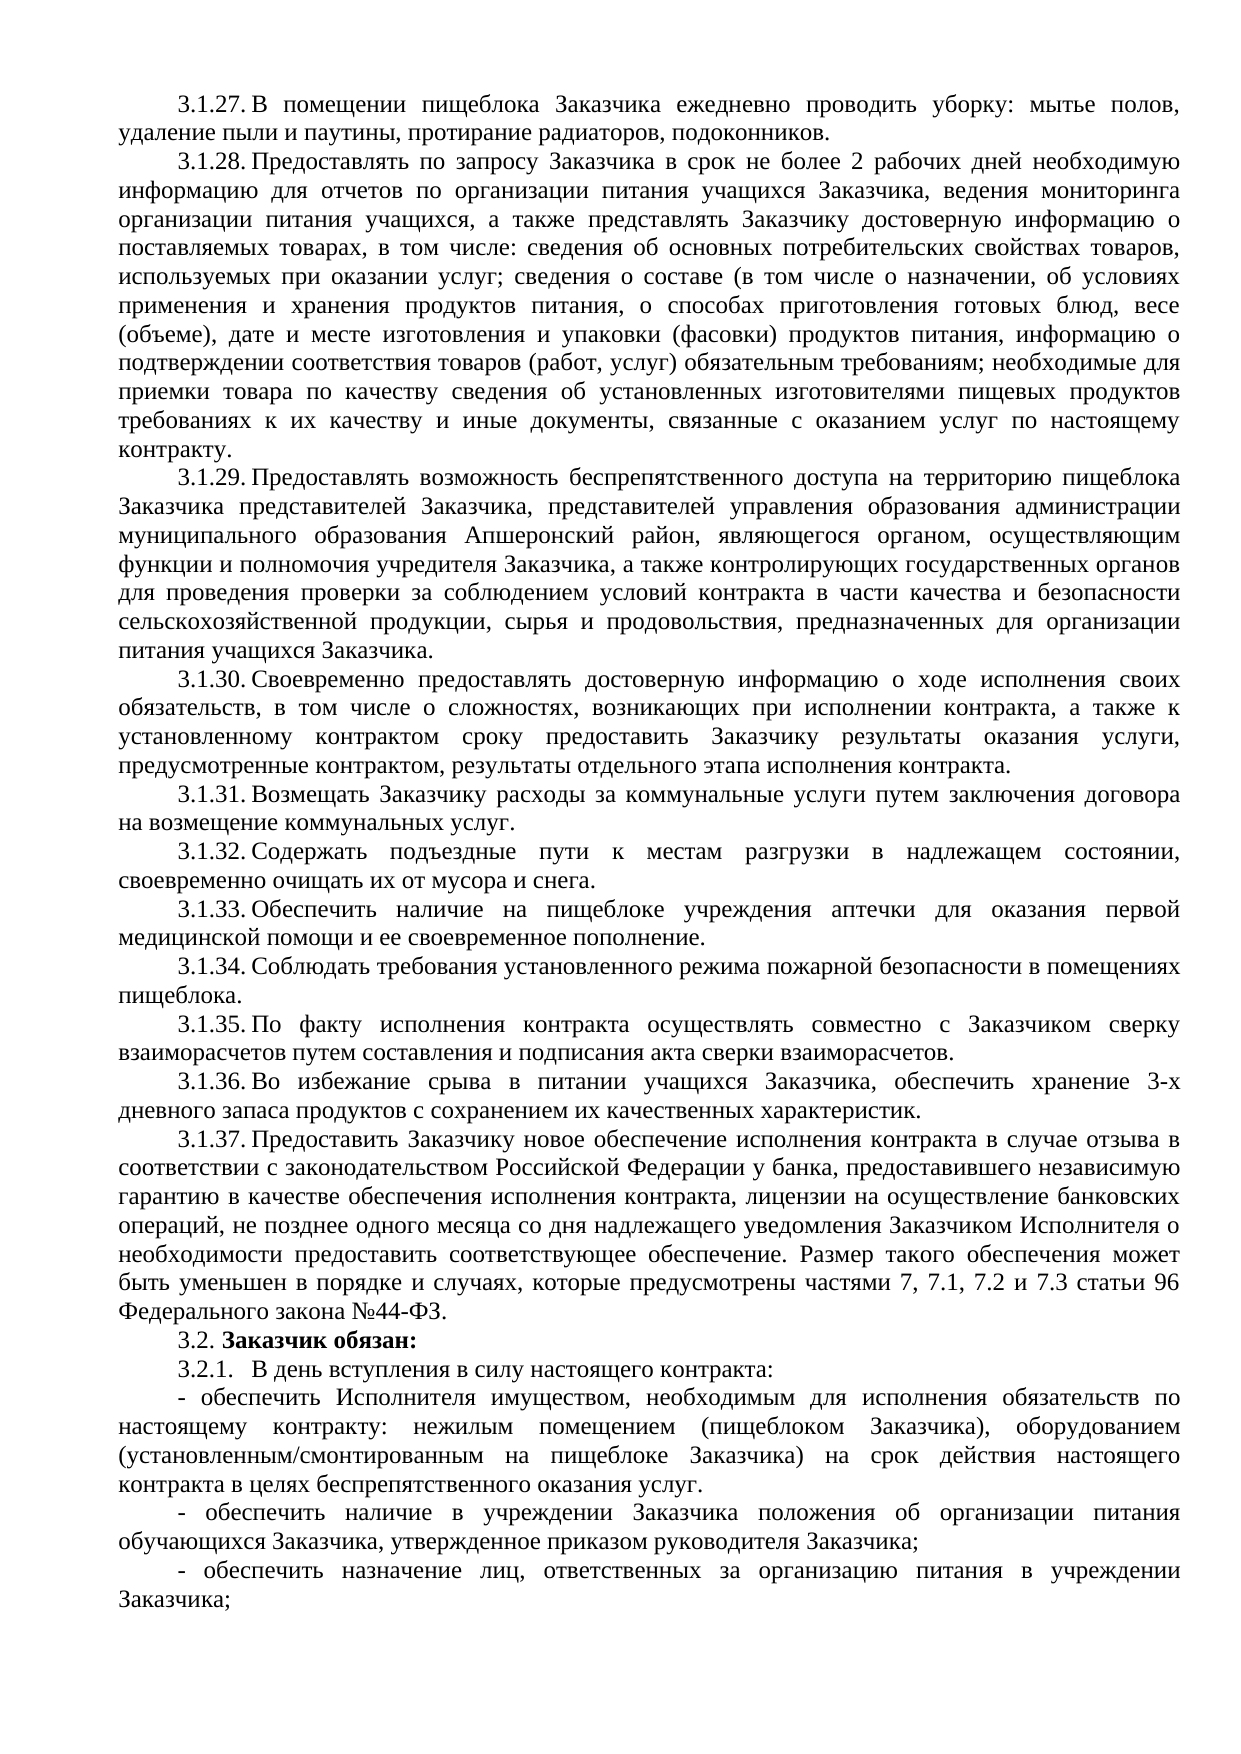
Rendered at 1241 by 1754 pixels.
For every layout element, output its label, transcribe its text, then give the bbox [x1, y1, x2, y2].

list По факту исполнения контракта осуществлять совместно с Заказчиком сверку взаиморасчетов путем составления и подписания акта сверки взаиморасчетов. [118, 1009, 1181, 1066]
list Своевременно предоставлять достоверную информацию о ходе исполнения своих обязательств, в том числе о сложностях, возникающих при исполнении контракта, а также к установленному контрактом сроку предоставить Заказчику результаты оказания услуги, предусмотренные контрактом, результаты отдельного этапа исполнения контракта. [118, 664, 1181, 779]
list Обеспечить наличие на пищеблоке учреждения аптечки для оказания первой медицинской помощи и ее своевременное пополнение. [118, 894, 1181, 951]
list - обеспечить наличие в учреждении Заказчика положения об организации питания обучающихся Заказчика, утвержденное приказом руководителя Заказчика; [118, 1497, 1181, 1555]
list Содержать подъездные пути к местам разгрузки в надлежащем состоянии, своевременно очищать их от мусора и снега. [118, 836, 1181, 894]
list Предоставлять возможность беспрепятственного доступа на территорию пищеблока Заказчика представителей Заказчика, представителей управления образования администрации муниципального образования Апшеронский район, являющегося органом, осуществляющим функции и полномочия учредителя Заказчика, а также контролирующих государственных органов для проведения проверки за соблюдением условий контракта в части качества и безопасности сельскохозяйственной продукции, сырья и продовольствия, предназначенных для организации питания учащихся Заказчика. [118, 462, 1181, 664]
list - обеспечить назначение лиц, ответственных за организацию питания в учреждении Заказчика; [118, 1555, 1181, 1612]
list Возмещать Заказчику расходы за коммунальные услуги путем заключения договора на возмещение коммунальных услуг. [118, 779, 1181, 836]
list Заказчик обязан: [118, 1325, 1181, 1354]
list В день вступления в силу настоящего контракта: [118, 1354, 1181, 1382]
list Предоставить Заказчику новое обеспечение исполнения контракта в случае отзыва в соответствии с законодательством Российской Федерации у банка, предоставившего независимую гарантию в качестве обеспечения исполнения контракта, лицензии на осуществление банковских операций, не позднее одного месяца со дня надлежащего уведомления Заказчиком Исполнителя о необходимости предоставить соответствующее обеспечение. Размер такого обеспечения может быть уменьшен в порядке и случаях, которые предусмотрены частями 7, 7.1, 7.2 и 7.3 статьи 96 Федерального закона №44-ФЗ. [118, 1124, 1181, 1325]
list - обеспечить Исполнителя имуществом, необходимым для исполнения обязательств по настоящему контракту: нежилым помещением (пищеблоком Заказчика), оборудованием (установленным/смонтированным на пищеблоке Заказчика) на срок действия настоящего контракта в целях беспрепятственного оказания услуг. [118, 1382, 1181, 1497]
list В помещении пищеблока Заказчика ежедневно проводить уборку: мытье полов, удаление пыли и паутины, протирание радиаторов, подоконников. [118, 89, 1181, 146]
list Предоставлять по запросу Заказчика в срок не более 2 рабочих дней необходимую информацию для отчетов по организации питания учащихся Заказчика, ведения мониторинга организации питания учащихся, а также представлять Заказчику достоверную информацию о поставляемых товарах, в том числе: сведения об основных потребительских свойствах товаров, используемых при оказании услуг; сведения о составе (в том числе о назначении, об условиях применения и хранения продуктов питания, о способах приготовления готовых блюд, весе (объеме), дате и месте изготовления и упаковки (фасовки) продуктов питания, информацию о подтверждении соответствия товаров (работ, услуг) обязательным требованиям; необходимые для приемки товара по качеству сведения об установленных изготовителями пищевых продуктов требованиях к их качеству и иные документы, связанные с оказанием услуг по настоящему контракту. [118, 146, 1181, 462]
list Соблюдать требования установленного режима пожарной безопасности в помещениях пищеблока. [118, 951, 1181, 1009]
list Во избежание срыва в питании учащихся Заказчика, обеспечить хранение 3-х дневного запаса продуктов с сохранением их качественных характеристик. [118, 1066, 1181, 1124]
